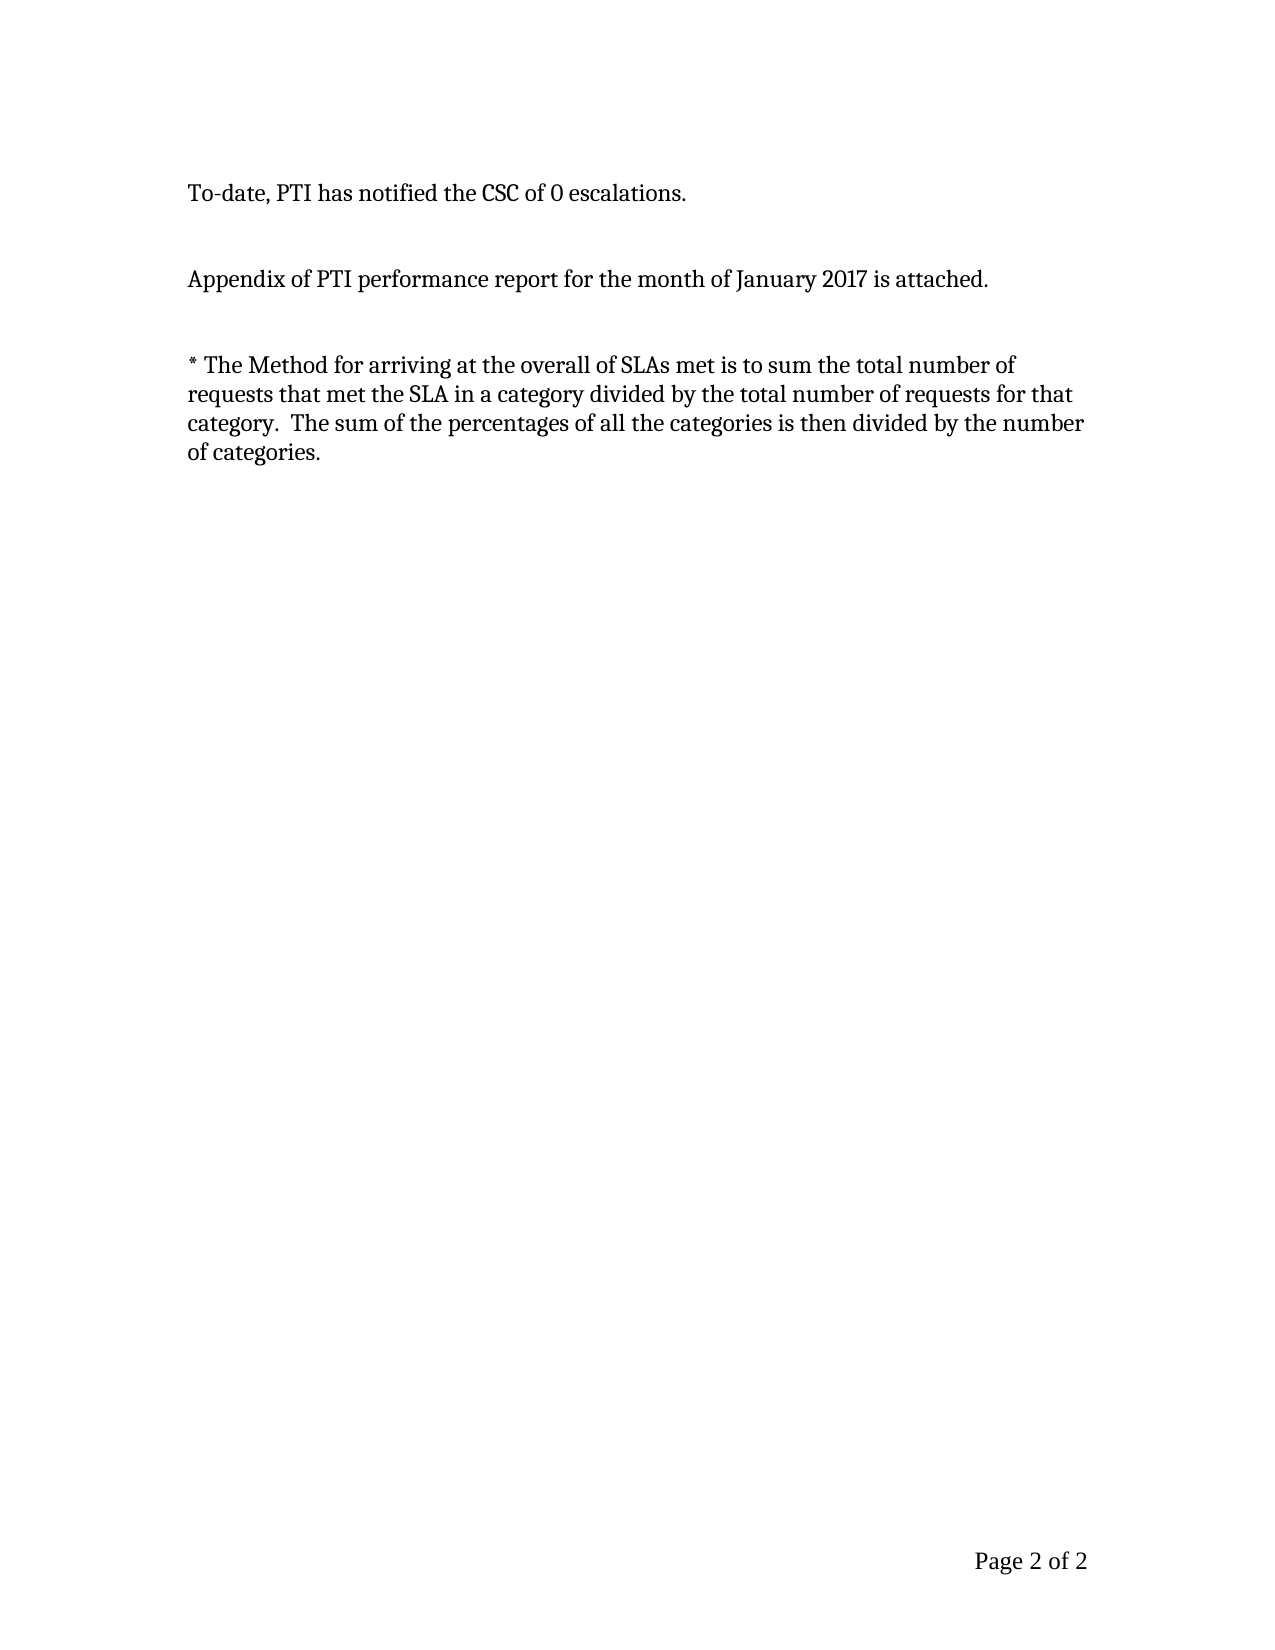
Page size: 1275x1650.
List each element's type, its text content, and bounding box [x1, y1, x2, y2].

text To-date, PTI has notified the CSC of 0 escalations. [187, 179, 1087, 207]
text Appendix of PTI performance report for the month of January 2017 is attached. [187, 265, 1087, 294]
text * The Method for arriving at the overall of SLAs met is to sum the total number of requests that met the SLA in a category divided by the total number of requests for that category. The sum of the percentages of all the categories is then divided by the number of categories. [187, 351, 1087, 466]
